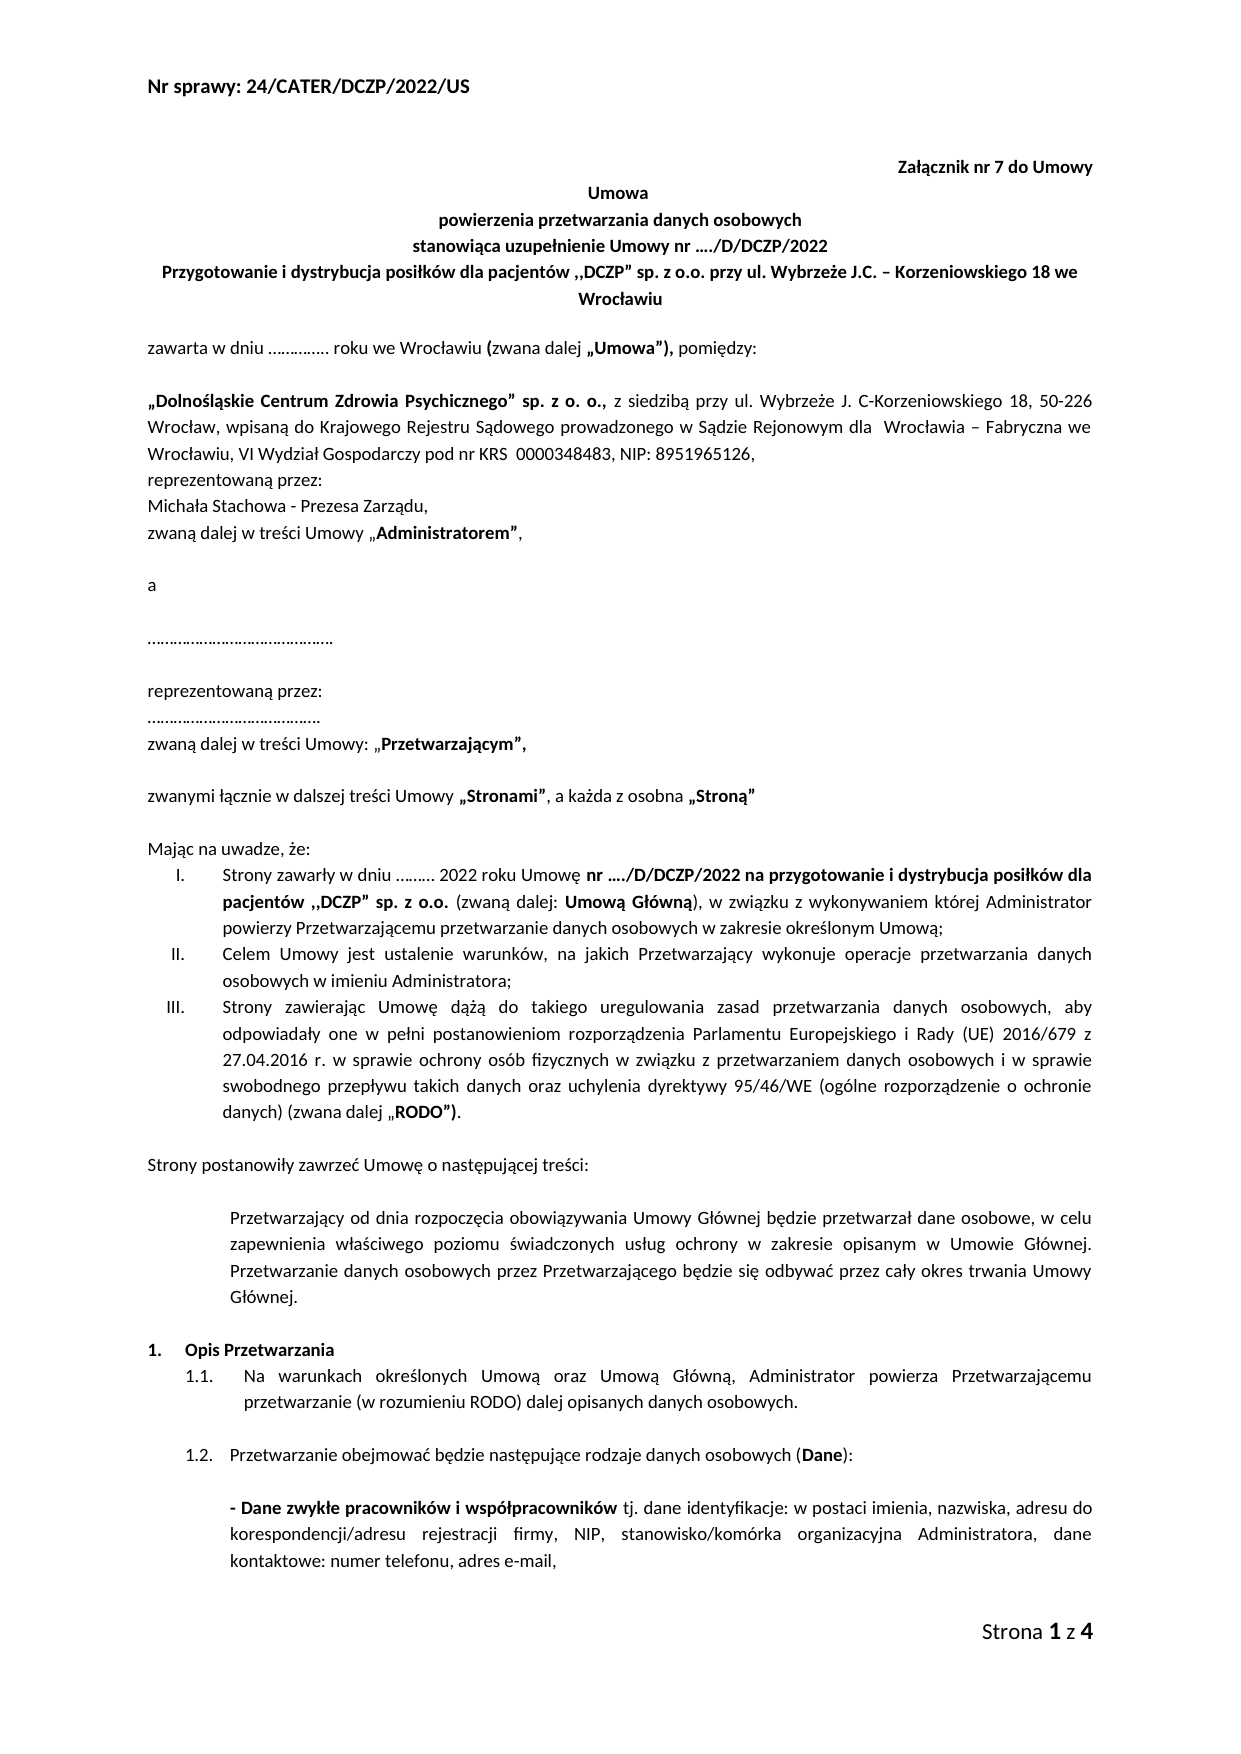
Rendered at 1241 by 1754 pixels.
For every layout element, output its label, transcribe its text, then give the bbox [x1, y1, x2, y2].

list Strony zawierając Umowę dążą do takiego uregulowania zasad przetwarzania danych osobowych, aby odpowiadały one w pełni postanowieniom rozporządzenia Parlamentu Europejskiego i Rady (UE) 2016/679 z 27.04.2016 r. w sprawie ochrony osób fizycznych w związku z przetwarzaniem danych osobowych i w sprawie swobodnego przepływu takich danych oraz uchylenia dyrektywy 95/46/WE (ogólne rozporządzenie o ochronie danych) (zwana dalej „RODO”). [185, 995, 1093, 1124]
text a [147, 574, 1093, 597]
text zwaną dalej w treści Umowy: „Przetwarzającym”, [147, 732, 1093, 755]
text Przygotowanie i dystrybucja posiłków dla pacjentów ,,DCZP” sp. z o.o. przy ul. Wybrzeże J.C. – Korzeniowskiego 18 we Wrocławiu [147, 260, 1093, 310]
text zwanymi łącznie w dalszej treści Umowy „Stronami”, a każda z osobna „Stroną” [147, 784, 1093, 807]
text Strony postanowiły zawrzeć Umowę o następującej treści: [147, 1153, 1093, 1176]
text zawarta w dniu ………….. roku we Wrocławiu (zwana dalej „Umowa”), pomiędzy: [147, 336, 1093, 359]
list Celem Umowy jest ustalenie warunków, na jakich Przetwarzający wykonuje operacje przetwarzania danych osobowych w imieniu Administratora; [185, 943, 1093, 992]
text reprezentowaną przez: [147, 468, 1093, 491]
text zwaną dalej w treści Umowy „Administratorem”, [147, 521, 1093, 544]
text - Dane zwykłe pracowników i współpracowników tj. dane identyfikacje: w postaci imienia, nazwiska, adresu do korespondencji/adresu rejestracji firmy, NIP, stanowisko/komórka organizacyjna Administratora, dane kontaktowe: numer telefonu, adres e-mail, [230, 1496, 1093, 1572]
text Mając na uwadze, że: [147, 837, 1093, 860]
text reprezentowaną przez: [147, 679, 1093, 702]
text …………………………………. [147, 705, 1093, 728]
text „Dolnośląskie Centrum Zdrowia Psychicznego” sp. z o. o., z siedzibą przy ul. Wybrzeże J. C-Korzeniowskiego 18, 50-226 Wrocław, wpisaną do Krajowego Rejestru Sądowego prowadzonego w Sądzie Rejonowym dla Wrocławia – Fabryczna we Wrocławiu, VI Wydział Gospodarczy pod nr KRS 0000348483, NIP: 8951965126, [147, 389, 1093, 465]
list Opis Przetwarzania [147, 1338, 1093, 1361]
text Umowa powierzenia przetwarzania danych osobowych stanowiąca uzupełnienie Umowy nr …./D/DCZP/2022 [147, 181, 1093, 257]
text Michała Stachowa - Prezesa Zarządu, [147, 494, 1093, 517]
text ……………………………………. [147, 626, 1093, 649]
list Przetwarzanie obejmować będzie następujące rodzaje danych osobowych (Dane): [185, 1443, 1093, 1466]
text Przetwarzający od dnia rozpoczęcia obowiązywania Umowy Głównej będzie przetwarzał dane osobowe, w celu zapewnienia właściwego poziomu świadczonych usług ochrony w zakresie opisanym w Umowie Głównej. Przetwarzanie danych osobowych przez Przetwarzającego będzie się odbywać przez cały okres trwania Umowy Głównej. [230, 1206, 1093, 1308]
list Na warunkach określonych Umową oraz Umową Główną, Administrator powierza Przetwarzającemu przetwarzanie (w rozumieniu RODO) dalej opisanych danych osobowych. [185, 1364, 1093, 1413]
text Załącznik nr 7 do Umowy [147, 155, 1093, 178]
list Strony zawarły w dniu ……… 2022 roku Umowę nr …./D/DCZP/2022 na przygotowanie i dystrybucja posiłków dla pacjentów ,,DCZP” sp. z o.o. (zwaną dalej: Umową Główną), w związku z wykonywaniem której Administrator powierzy Przetwarzającemu przetwarzanie danych osobowych w zakresie określonym Umową; [185, 863, 1093, 939]
